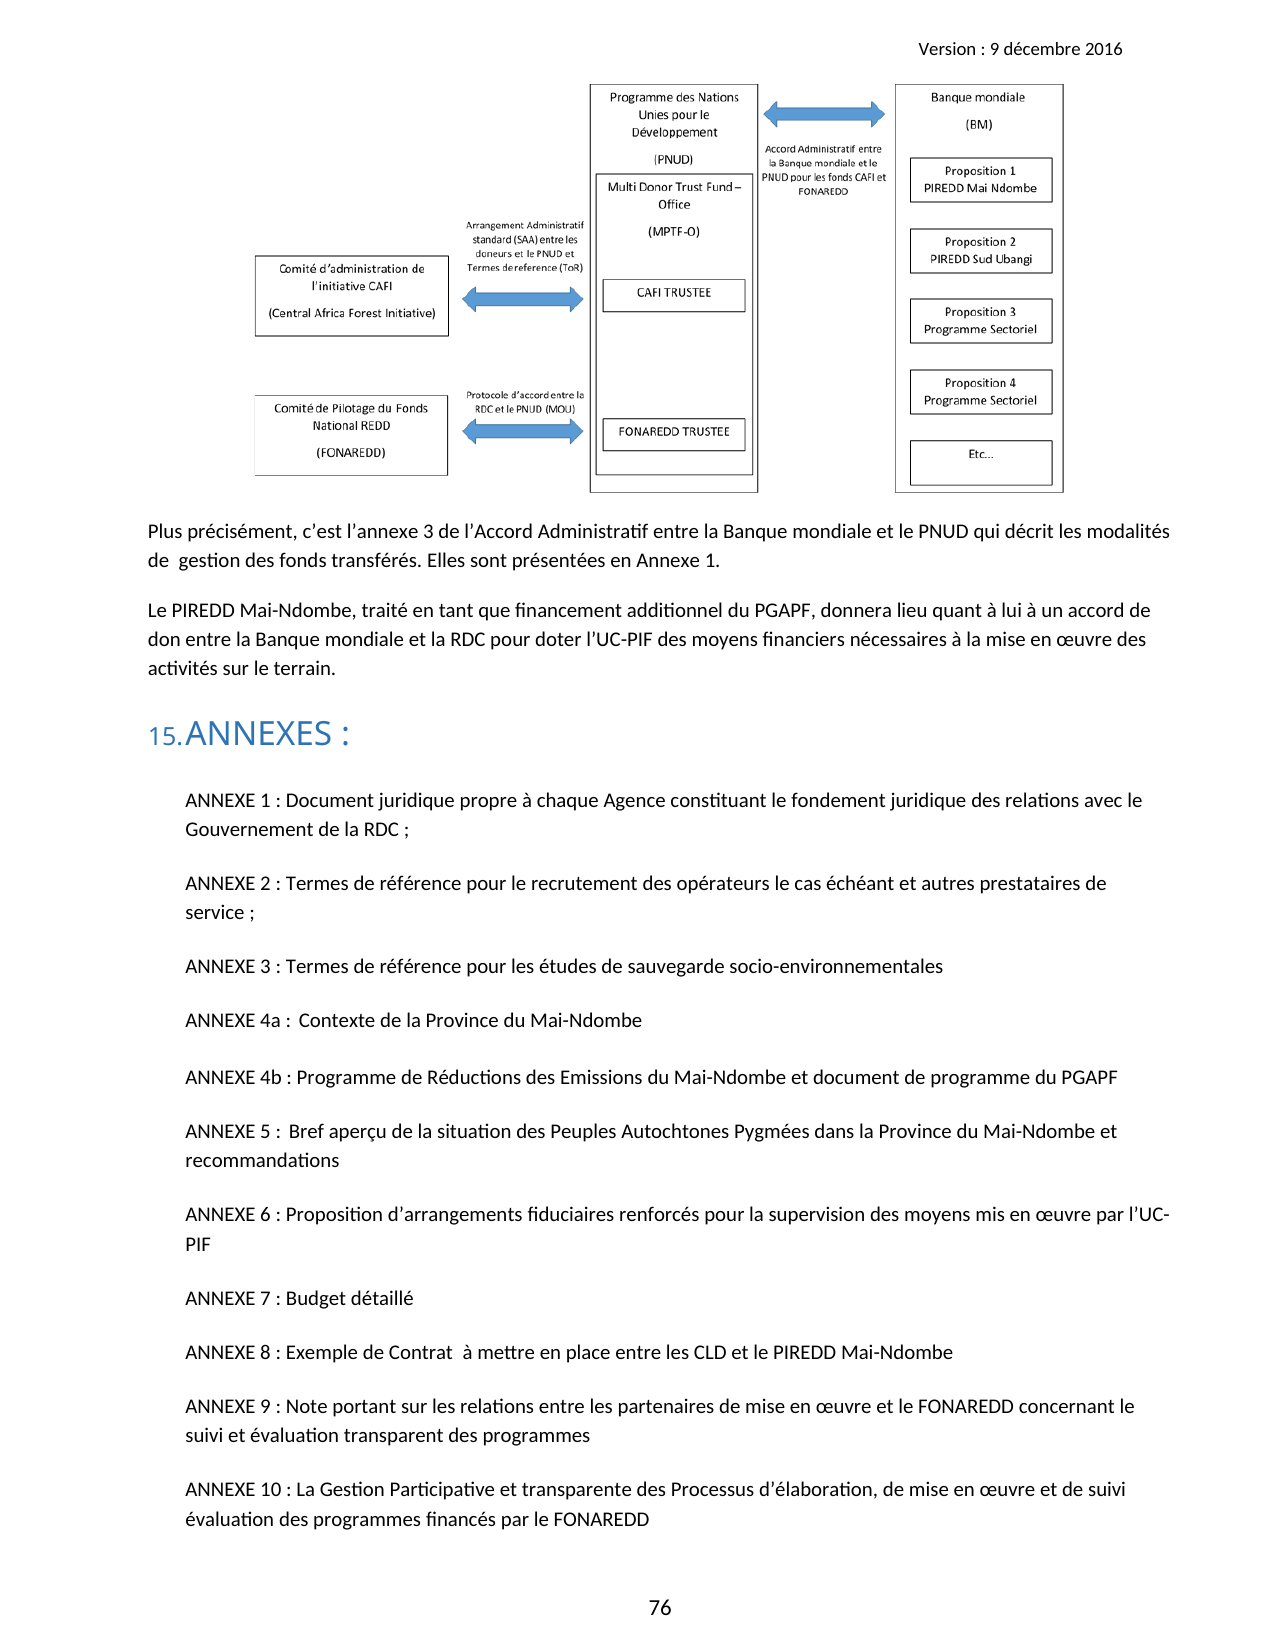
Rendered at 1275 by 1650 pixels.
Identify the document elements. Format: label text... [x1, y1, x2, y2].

subtitle ANNEXE 2 : Termes de référence pour le recrutement des opérateurs le cas échéant et autres prestataires de service ; [185, 870, 1172, 925]
subtitle ANNEXE 5 : Bref aperçu de la situation des Peuples Autochtones Pygmées dans la Province du Mai-Ndombe et recommandations [185, 1118, 1172, 1173]
text Plus précisément, c’est l’annexe 3 de l’Accord Administratif entre la Banque mondiale et le PNUD qui décrit les modalités de gestion des fonds transférés. Elles sont présentées en Annexe 1. [148, 518, 1172, 573]
subtitle ANNEXE 6 : Proposition d’arrangements fiduciaires renforcés pour la supervision des moyens mis en œuvre par l’UC-PIF [185, 1202, 1172, 1256]
subtitle ANNEXE 1 : Document juridique propre à chaque Agence constituant le fondement juridique des relations avec le Gouvernement de la RDC ; [185, 787, 1172, 841]
subtitle ANNEXE 8 : Exemple de Contrat à mettre en place entre les CLD et le PIREDD Mai-Ndombe [185, 1339, 1172, 1364]
subtitle ANNEXE 4b : Programme de Réductions des Emissions du Mai-Ndombe et document de programme du PGAPF [185, 1064, 1172, 1089]
subtitle ANNEXE 7 : Budget détaillé [185, 1285, 1172, 1310]
text Le PIREDD Mai-Ndombe, traité en tant que financement additionnel du PGAPF, donnera lieu quant à lui à un accord de don entre la Banque mondiale et la RDC pour doter l’UC-PIF des moyens financiers nécessaires à la mise en œuvre des activités sur le terrain. [148, 597, 1172, 681]
subtitle ANNEXE 10 : La Gestion Participative et transparente des Processus d’élaboration, de mise en œuvre et de suivi évaluation des programmes financés par le FONAREDD [185, 1477, 1172, 1531]
subtitle ANNEXES : [148, 710, 1172, 755]
subtitle ANNEXE 9 : Note portant sur les relations entre les partenaires de mise en œuvre et le FONAREDD concernant le suivi et évaluation transparent des programmes [185, 1393, 1172, 1448]
subtitle ANNEXE 3 : Termes de référence pour les études de sauvegarde socio-environnementales [185, 953, 1172, 979]
picture [254, 84, 1065, 493]
subtitle ANNEXE 4a : Contexte de la Province du Mai-Ndombe [185, 1008, 1172, 1033]
